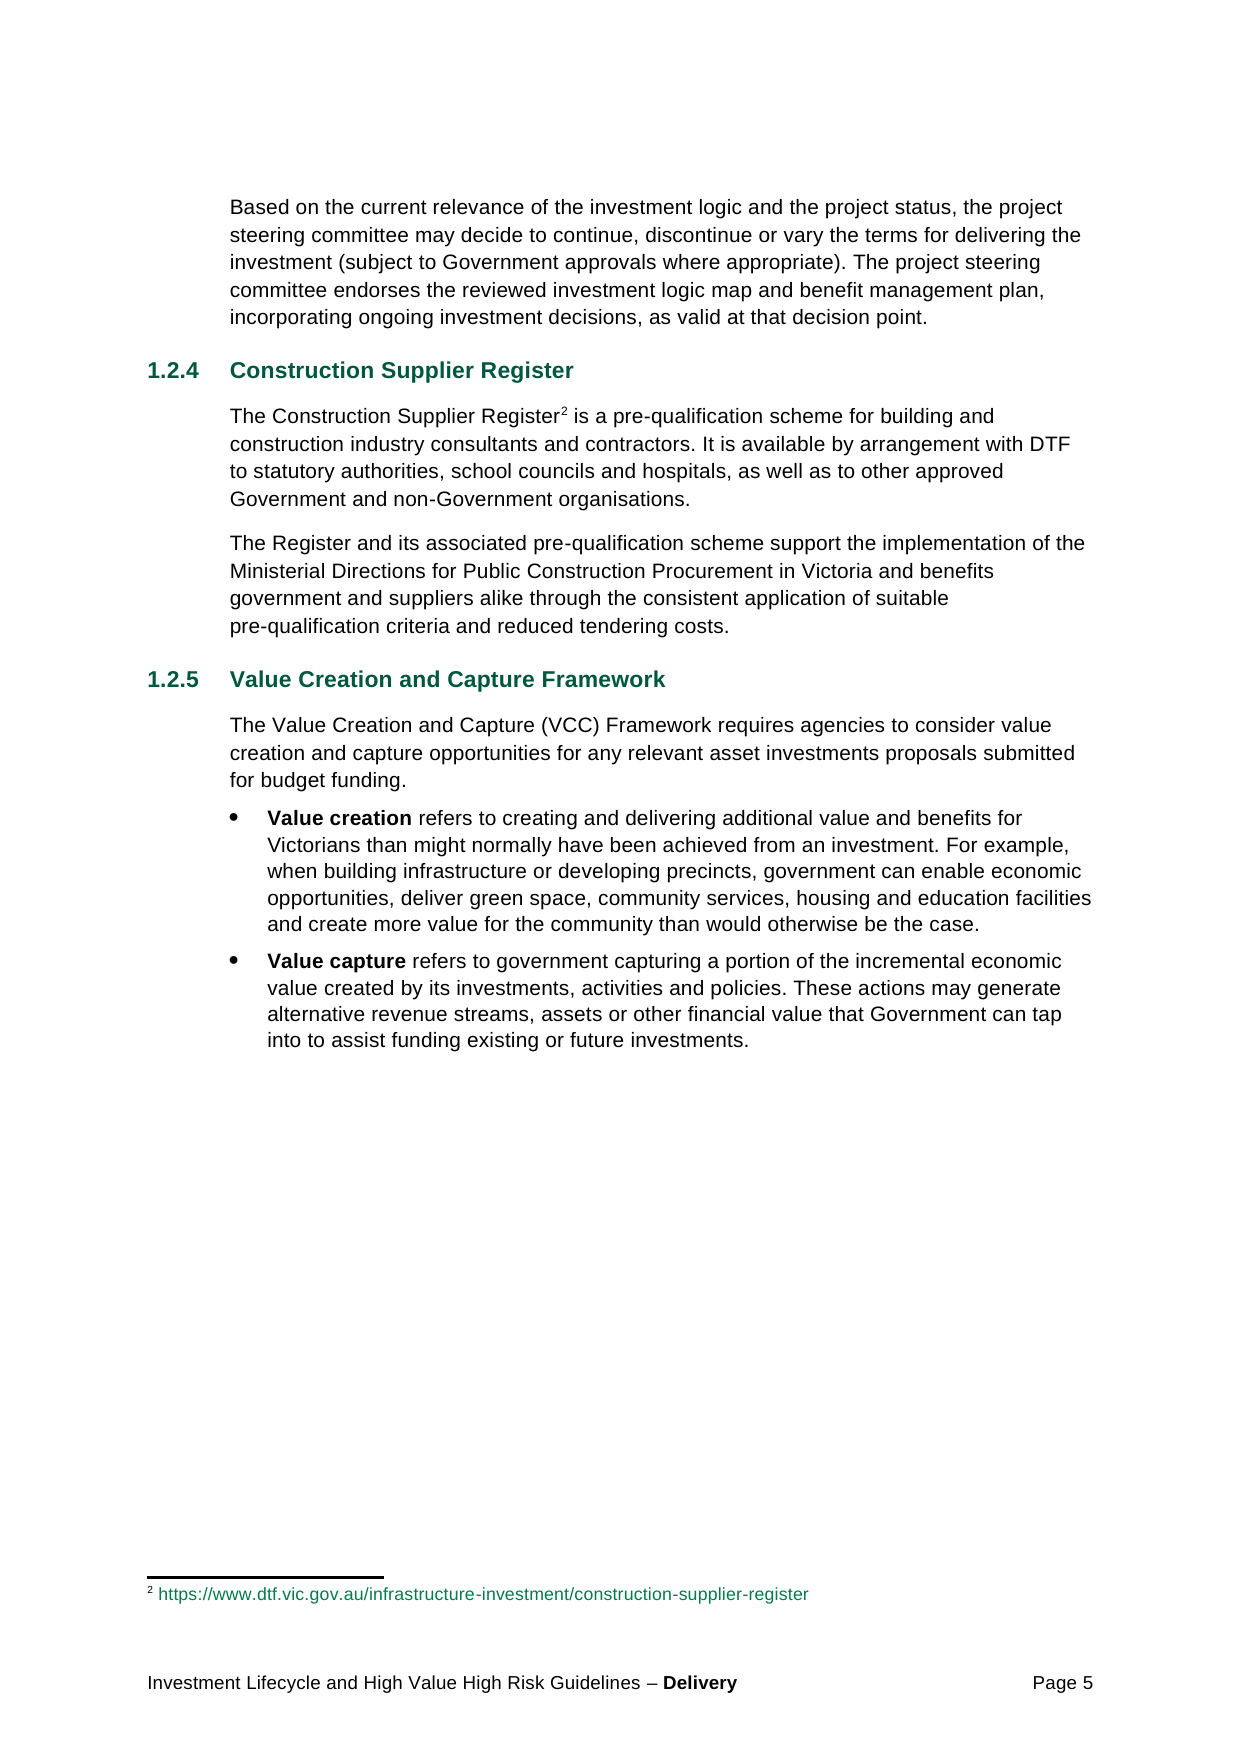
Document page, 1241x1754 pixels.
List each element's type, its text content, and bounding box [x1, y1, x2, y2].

subtitle Construction Supplier Register [147, 357, 1093, 384]
text The Register and its associated pre-qualification scheme support the implementation of the Ministerial Directions for Public Construction Procurement in Victoria and benefits government and suppliers alike through the consistent application of suitable pre-qualification criteria and reduced tendering costs. [229, 531, 1093, 637]
text The Construction Supplier Register is a pre-qualification scheme for building and construction industry consultants and contractors. It is available by arrangement with DTF to statutory authorities, school councils and hospitals, as well as to other approved Government and non-Government organisations. [229, 404, 1093, 511]
text The Value Creation and Capture (VCC) Framework requires agencies to consider value creation and capture opportunities for any relevant asset investments proposals submitted for budget funding. [229, 713, 1093, 792]
text Value creation refers to creating and delivering additional value and benefits for Victorians than might normally have been achieved from an investment. For example, when building infrastructure or developing precincts, government can enable economic opportunities, deliver green space, community services, housing and education facilities and create more value for the community than would otherwise be the case. [229, 806, 1093, 936]
text Based on the current relevance of the investment logic and the project status, the project steering committee may decide to continue, discontinue or vary the terms for delivering the investment (subject to Government approvals where appropriate). The project steering committee endorses the reviewed investment logic map and benefit management plan, incorporating ongoing investment decisions, as valid at that decision point. [229, 195, 1093, 329]
text Value capture refers to government capturing a portion of the incremental economic value created by its investments, activities and policies. These actions may generate alternative revenue streams, assets or other financial value that Government can tap into to assist funding existing or future investments. [229, 948, 1093, 1052]
subtitle Value Creation and Capture Framework [147, 666, 1093, 692]
